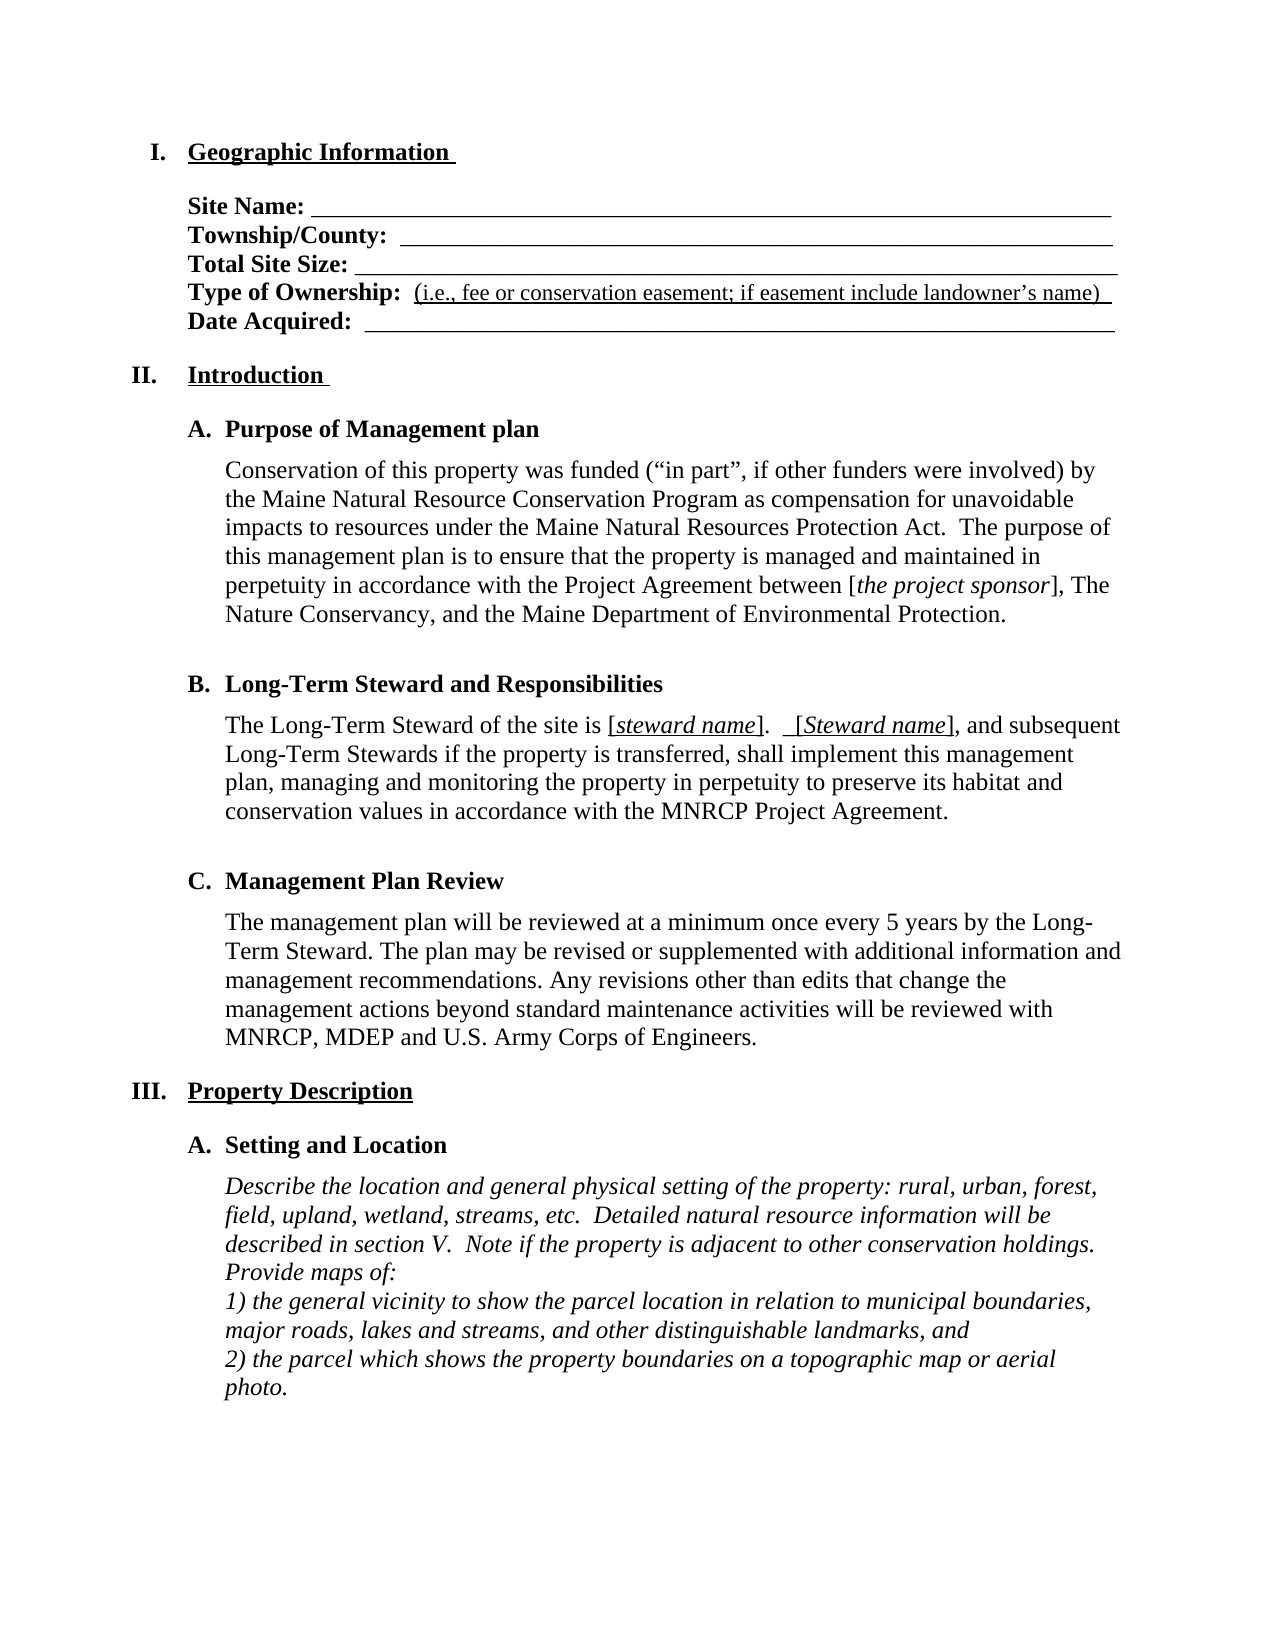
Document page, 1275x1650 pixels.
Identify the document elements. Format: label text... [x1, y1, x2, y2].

subtitle Long-Term Steward and Responsibilities [187, 669, 1125, 697]
list The Long-Term Steward of the site is [steward name]. _[Steward name], and subsequent Long-Term Stewards if the property is transferred, shall implement this management plan, managing and monitoring the property in perpetuity to preserve its habitat and conservation values in accordance with the MNRCP Project Agreement. [225, 710, 1125, 825]
text Township/County: _________________________________________________________ [187, 220, 1125, 249]
text The management plan will be reviewed at a minimum once every 5 years by the Long-Term Steward. The plan may be revised or supplemented with additional information and management recommendations. Any revisions other than edits that change the management actions beyond standard maintenance activities will be reviewed with MNRCP, MDEP and U.S. Army Corps of Engineers. [225, 907, 1125, 1051]
text Site Name: ________________________________________________________________ [187, 191, 1125, 220]
subtitle Purpose of Management plan [187, 414, 1125, 442]
text Describe the location and general physical setting of the property: rural, urban, forest, field, upland, wetland, streams, etc. Detailed natural resource information will be described in section V. Note if the property is adjacent to other conservation holdings. Provide maps of: 1) the general vicinity to show the parcel location in relation to municipal boundaries, major roads, lakes and streams, and other distinguishable landmarks, and 2) the parcel which shows the property boundaries on a topographic map or aerial photo. [225, 1171, 1125, 1401]
text Date Acquired: ____________________________________________________________ [187, 306, 1125, 335]
subtitle Setting and Location [187, 1130, 1125, 1159]
subtitle Geographic Information [150, 137, 1125, 166]
list Conservation of this property was funded (“in part”, if other funders were involved) by the Maine Natural Resource Conservation Program as compensation for unavoidable impacts to resources under the Maine Natural Resources Protection Act. The purpose of this management plan is to ensure that the property is managed and maintained in perpetuity in accordance with the Project Agreement between [the project sponsor], The Nature Conservancy, and the Maine Department of Environmental Protection. [225, 455, 1125, 627]
subtitle Management Plan Review [187, 866, 1125, 895]
text Type of Ownership: (i.e., fee or conservation easement; if easement include landowner’s name) . [187, 277, 1125, 306]
subtitle Introduction [131, 360, 1125, 389]
text Total Site Size: _____________________________________________________________ [187, 249, 1125, 277]
subtitle Property Description [131, 1076, 1125, 1105]
